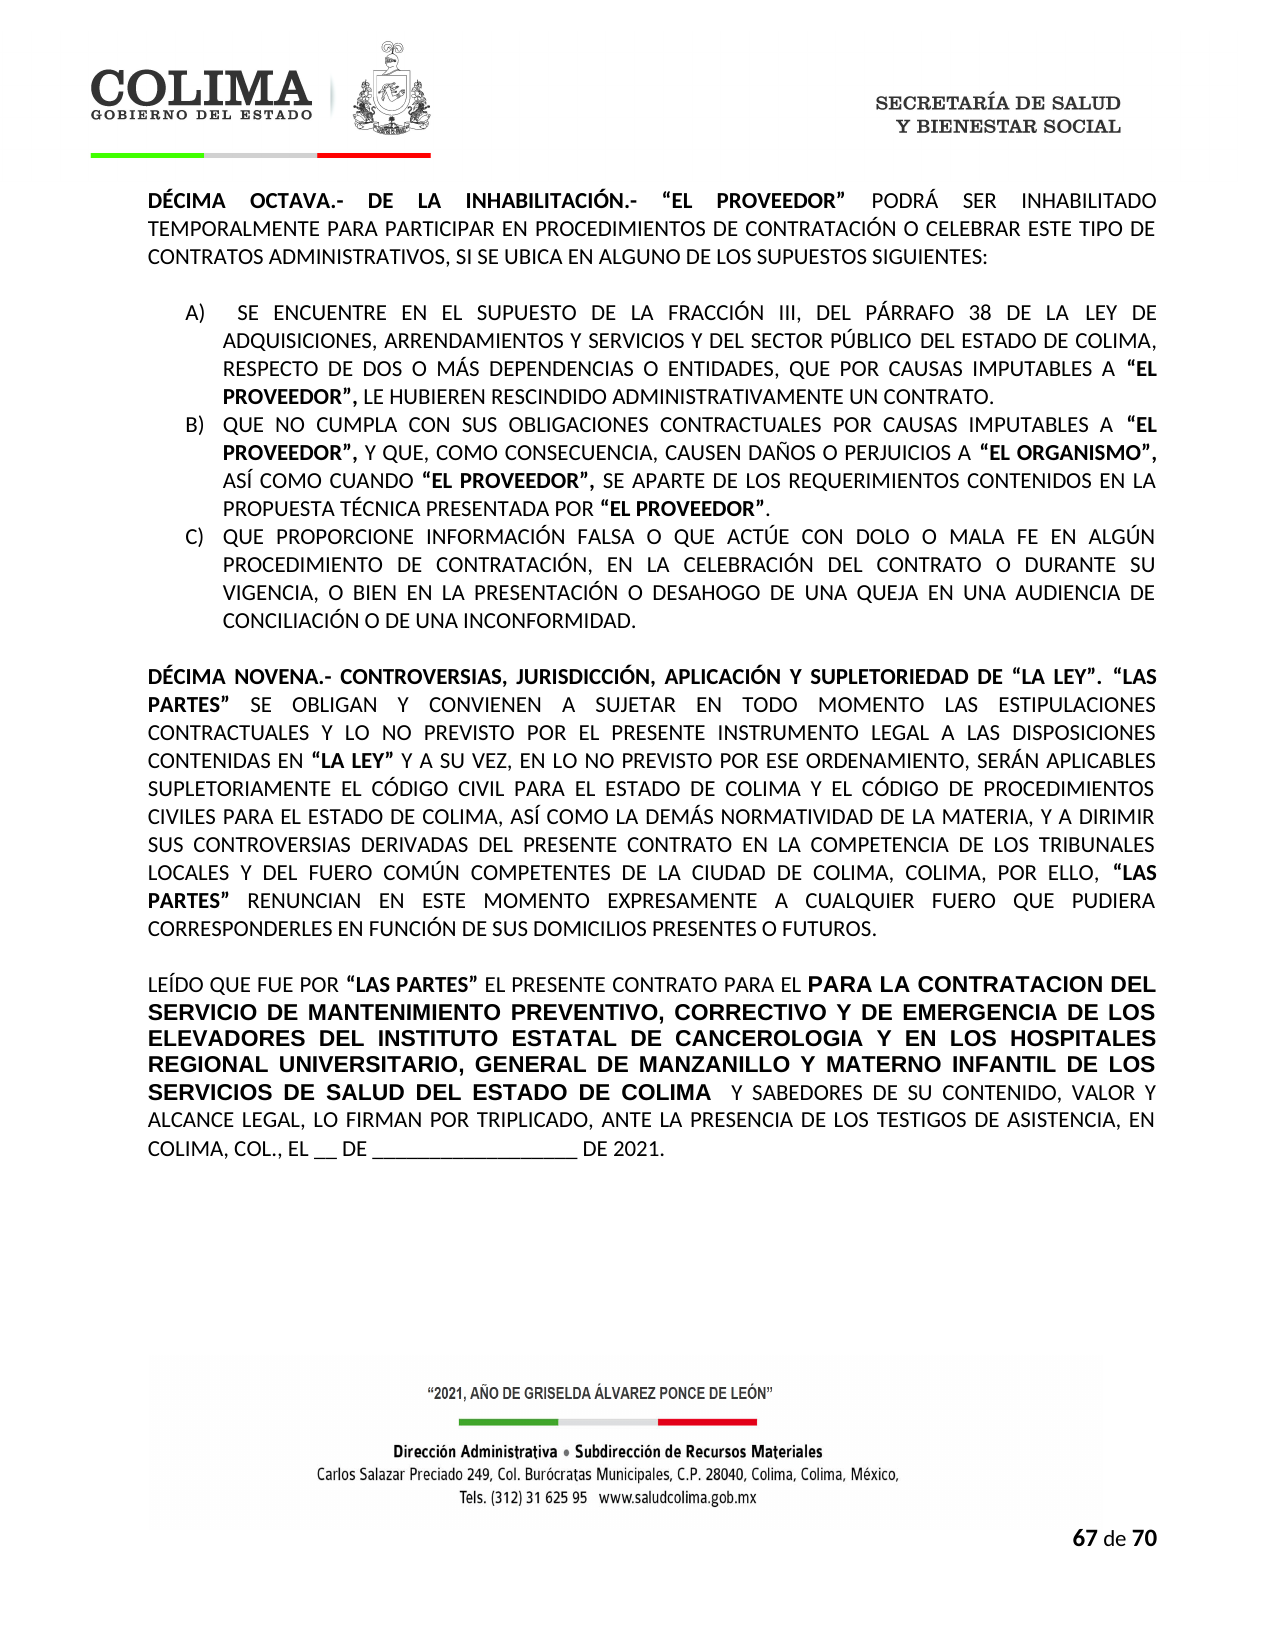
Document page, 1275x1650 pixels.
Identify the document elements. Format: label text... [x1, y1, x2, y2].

picture [148, 1355, 1104, 1530]
text DÉCIMA OCTAVA.- DE LA INHABILITACIÓN.- “EL PROVEEDOR” PODRÁ SER INHABILITADO TEMPORALMENTE PARA PARTICIPAR EN PROCEDIMIENTOS DE CONTRATACIÓN O CELEBRAR ESTE TIPO DE CONTRATOS ADMINISTRATIVOS, SI SE UBICA EN ALGUNO DE LOS SUPUESTOS SIGUIENTES: [148, 186, 1157, 270]
text DÉCIMA NOVENA.- CONTROVERSIAS, JURISDICCIÓN, APLICACIÓN Y SUPLETORIEDAD DE “LA LEY”. “LAS PARTES” SE OBLIGAN Y CONVIENEN A SUJETAR EN TODO MOMENTO LAS ESTIPULACIONES CONTRACTUALES Y LO NO PREVISTO POR EL PRESENTE INSTRUMENTO LEGAL A LAS DISPOSICIONES CONTENIDAS EN “LA LEY” Y A SU VEZ, EN LO NO PREVISTO POR ESE ORDENAMIENTO, SERÁN APLICABLES SUPLETORIAMENTE EL CÓDIGO CIVIL PARA EL ESTADO DE COLIMA Y EL CÓDIGO DE PROCEDIMIENTOS CIVILES PARA EL ESTADO DE COLIMA, ASÍ COMO LA DEMÁS NORMATIVIDAD DE LA MATERIA, Y A DIRIMIR SUS CONTROVERSIAS DERIVADAS DEL PRESENTE CONTRATO EN LA COMPETENCIA DE LOS TRIBUNALES LOCALES Y DEL FUERO COMÚN COMPETENTES DE LA CIUDAD DE COLIMA, COLIMA, POR ELLO, “LAS PARTES” RENUNCIAN EN ESTE MOMENTO EXPRESAMENTE A CUALQUIER FUERO QUE PUDIERA CORRESPONDERLES EN FUNCIÓN DE SUS DOMICILIOS PRESENTES O FUTUROS. [148, 662, 1157, 942]
list QUE NO CUMPLA CON SUS OBLIGACIONES CONTRACTUALES POR CAUSAS IMPUTABLES A “EL PROVEEDOR”, Y QUE, COMO CONSECUENCIA, CAUSEN DAÑOS O PERJUICIOS A “EL ORGANISMO”, ASÍ COMO CUANDO “EL PROVEEDOR”, SE APARTE DE LOS REQUERIMIENTOS CONTENIDOS EN LA PROPUESTA TÉCNICA PRESENTADA POR “EL PROVEEDOR”. [185, 410, 1157, 522]
picture [0, 31, 1238, 182]
text LEÍDO QUE FUE POR “LAS PARTES” EL PRESENTE CONTRATO PARA EL PARA LA CONTRATACION DEL SERVICIO DE MANTENIMIENTO PREVENTIVO, CORRECTIVO Y DE EMERGENCIA DE LOS ELEVADORES DEL INSTITUTO ESTATAL DE CANCEROLOGIA Y EN LOS HOSPITALES REGIONAL UNIVERSITARIO, GENERAL DE MANZANILLO Y MATERNO INFANTIL DE LOS SERVICIOS DE SALUD DEL ESTADO DE COLIMA Y SABEDORES DE SU CONTENIDO, VALOR Y ALCANCE LEGAL, LO FIRMAN POR TRIPLICADO, ANTE LA PRESENCIA DE LOS TESTIGOS DE ASISTENCIA, EN COLIMA, COL., EL __ DE __________________ DE 2021. [148, 971, 1157, 1162]
list SE ENCUENTRE EN EL SUPUESTO DE LA FRACCIÓN III, DEL PÁRRAFO 38 DE LA LEY DE ADQUISICIONES, ARRENDAMIENTOS Y SERVICIOS Y DEL SECTOR PÚBLICO DEL ESTADO DE COLIMA, RESPECTO DE DOS O MÁS DEPENDENCIAS O ENTIDADES, QUE POR CAUSAS IMPUTABLES A “EL PROVEEDOR”, LE HUBIEREN RESCINDIDO ADMINISTRATIVAMENTE UN CONTRATO. [185, 298, 1157, 410]
list QUE PROPORCIONE INFORMACIÓN FALSA O QUE ACTÚE CON DOLO O MALA FE EN ALGÚN PROCEDIMIENTO DE CONTRATACIÓN, EN LA CELEBRACIÓN DEL CONTRATO O DURANTE SU VIGENCIA, O BIEN EN LA PRESENTACIÓN O DESAHOGO DE UNA QUEJA EN UNA AUDIENCIA DE CONCILIACIÓN O DE UNA INCONFORMIDAD. [185, 522, 1157, 634]
